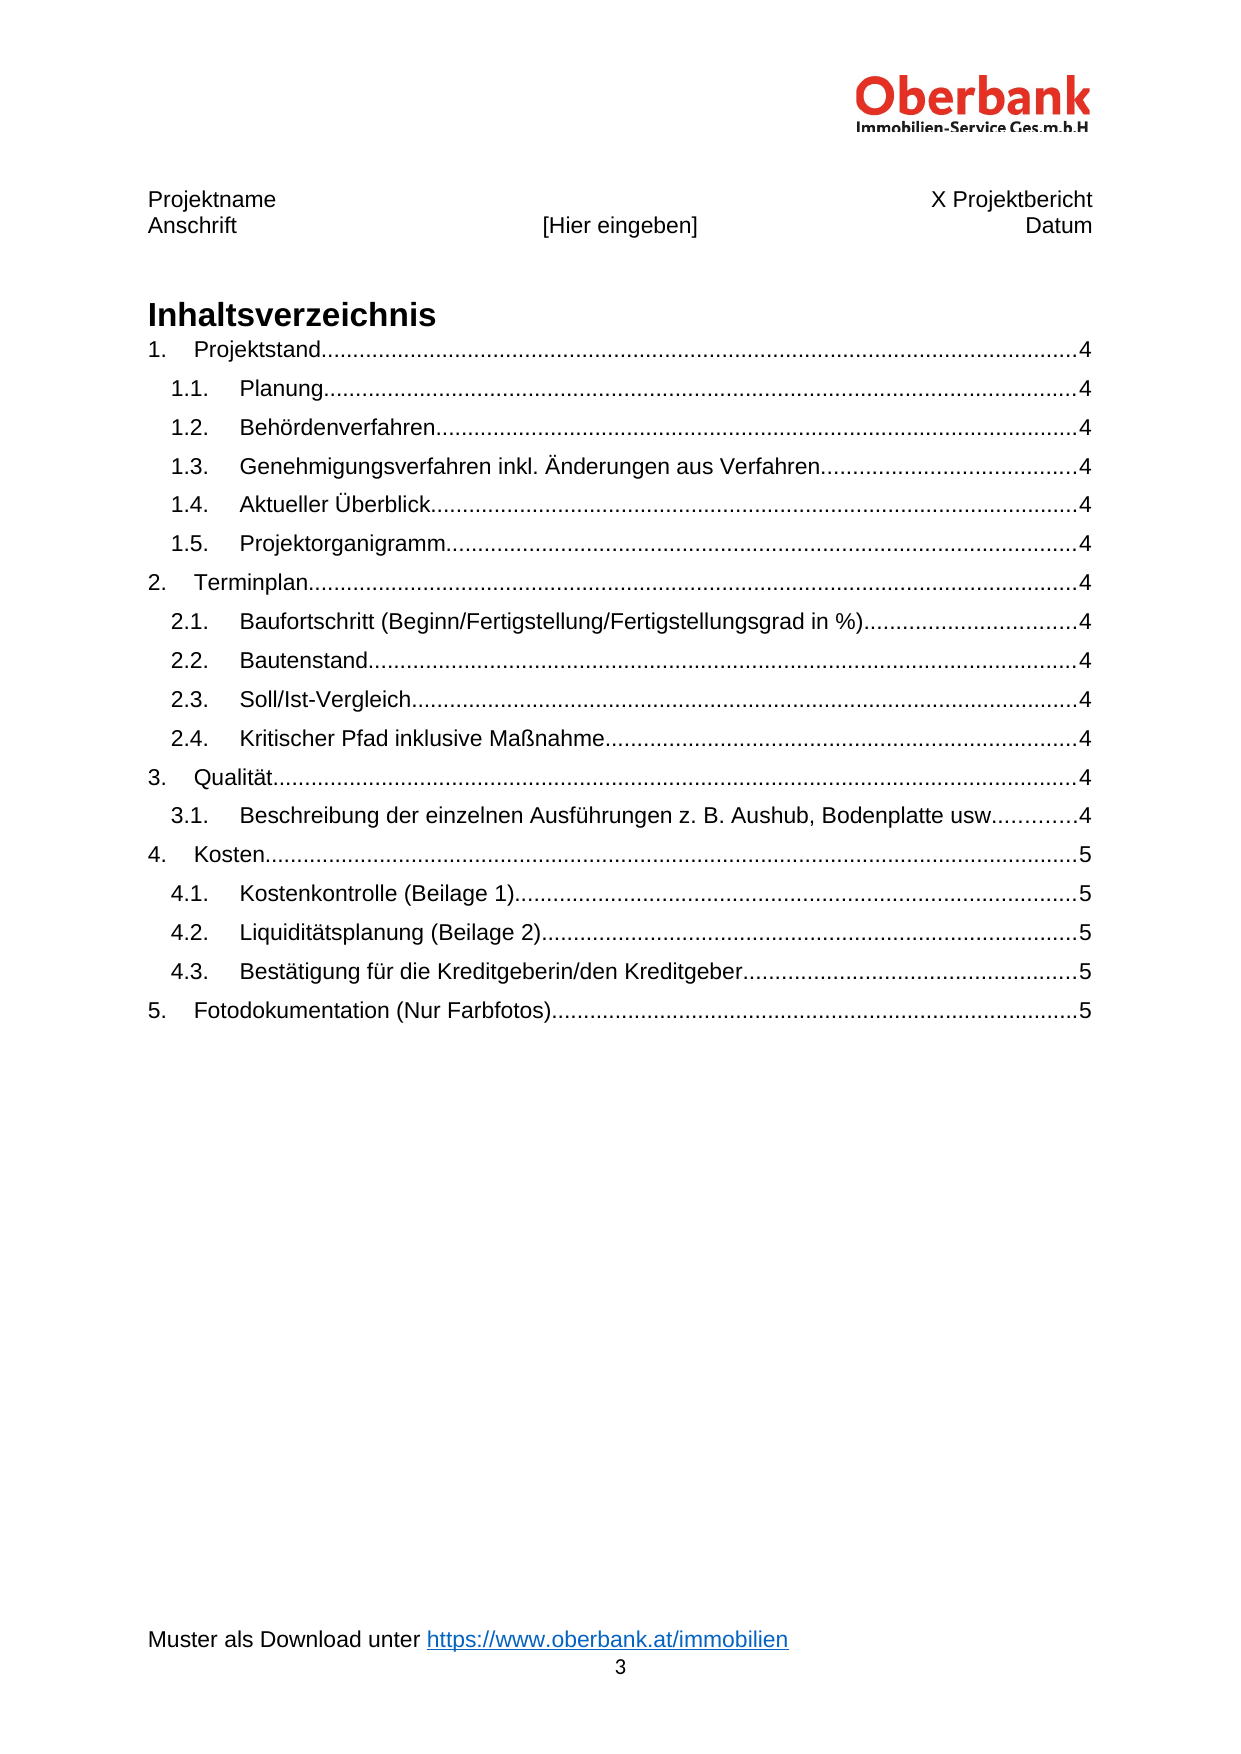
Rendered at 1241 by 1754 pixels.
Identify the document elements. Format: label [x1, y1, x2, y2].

picture [855, 75, 1090, 132]
